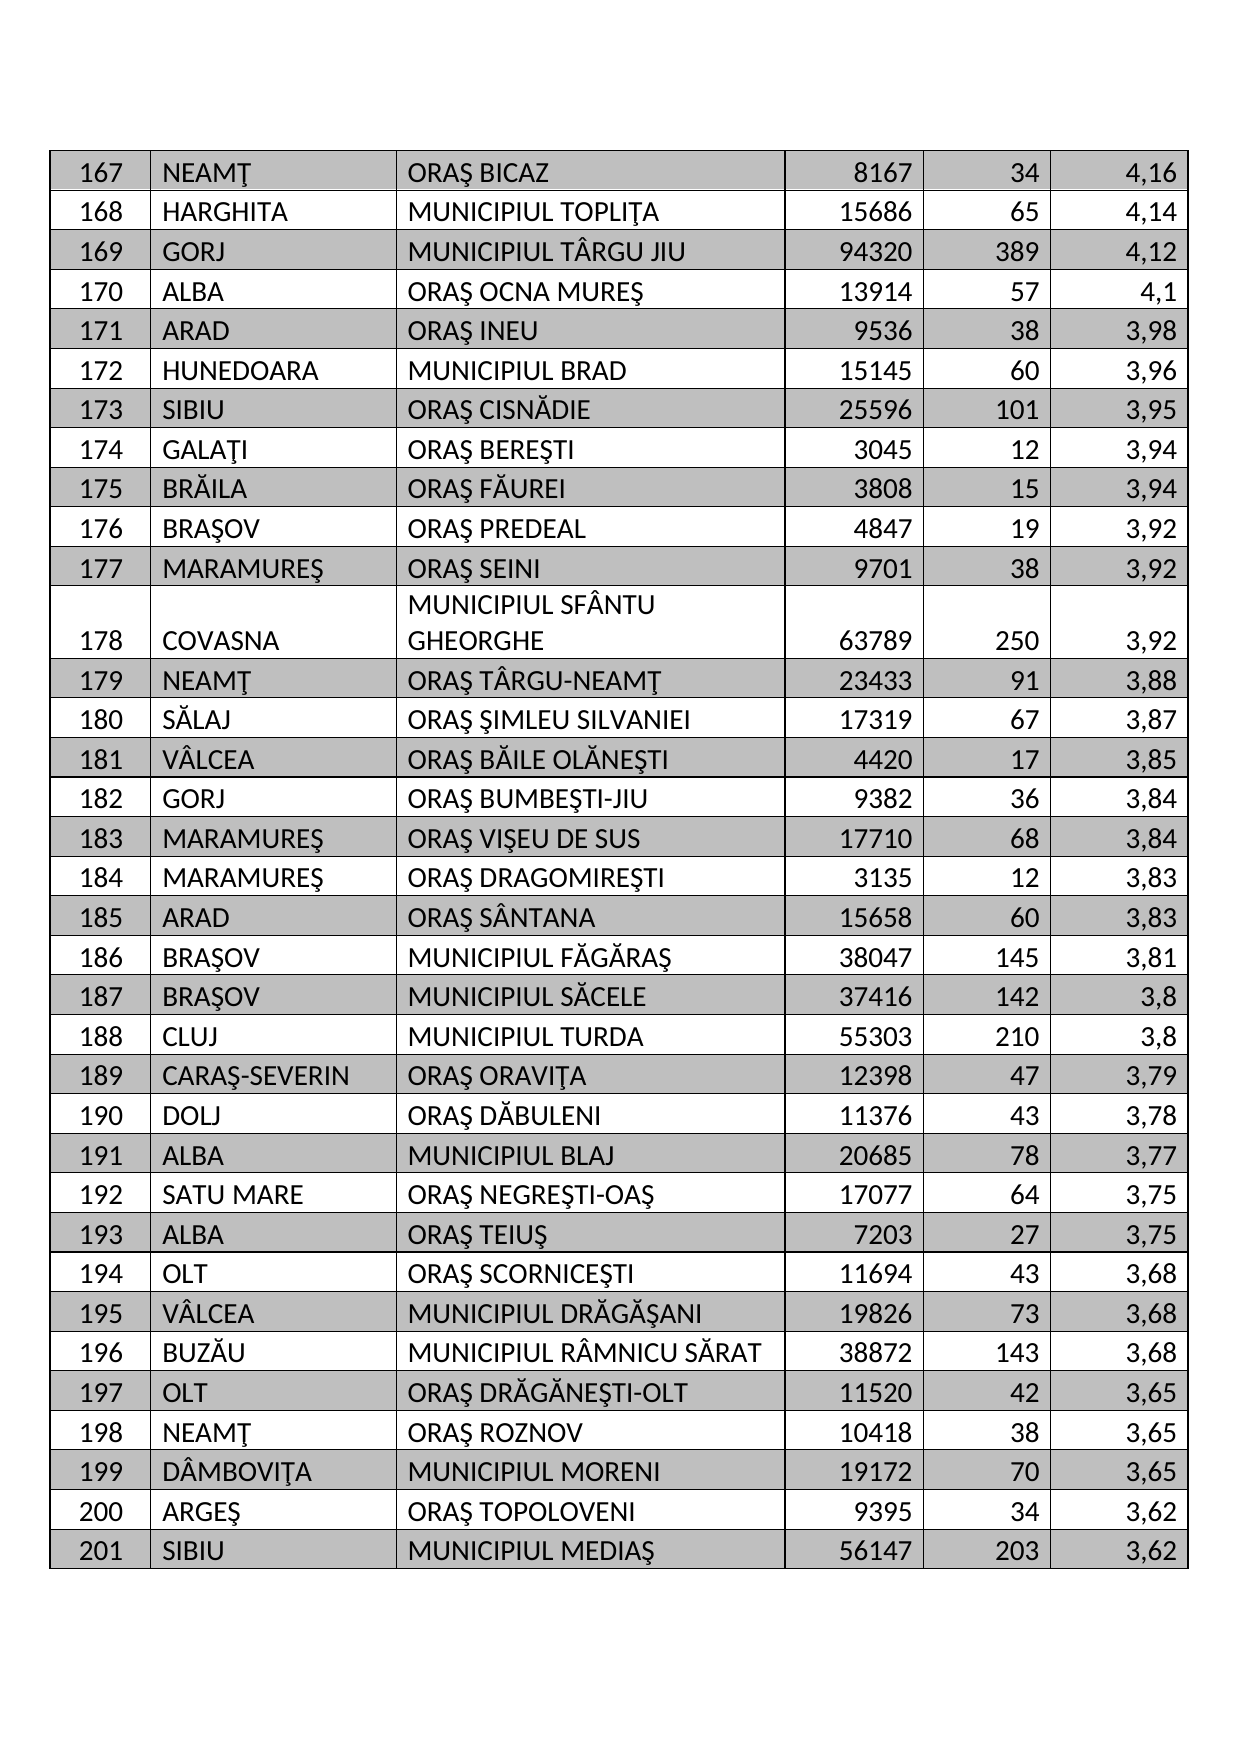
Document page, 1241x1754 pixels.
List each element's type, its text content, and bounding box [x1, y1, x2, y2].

table_cell 3,95 [1051, 389, 1187, 427]
table_cell 38 [924, 1411, 1050, 1449]
table_cell 9536 [786, 309, 923, 348]
table_cell DÂMBOVIŢA [151, 1450, 396, 1489]
table_cell 3,65 [1051, 1371, 1187, 1410]
table_cell 91 [924, 659, 1050, 697]
table_cell BRAŞOV [151, 507, 396, 546]
table_cell SATU MARE [151, 1173, 396, 1212]
table_cell ORAŞ SEINI [397, 547, 784, 585]
table_cell OLT [151, 1253, 396, 1291]
table_cell 176 [51, 507, 150, 546]
table_cell 179 [51, 659, 150, 697]
table_cell 9701 [786, 547, 923, 585]
table_cell 199 [51, 1450, 150, 1489]
table_cell CARAŞ-SEVERIN [151, 1055, 396, 1093]
table_cell 34 [924, 151, 1050, 189]
table_cell ARAD [151, 309, 396, 348]
table_cell 17710 [786, 817, 923, 856]
table_cell ORAŞ ROZNOV [397, 1411, 784, 1449]
table_cell 9395 [786, 1490, 923, 1528]
table_cell 4,1 [1051, 270, 1187, 308]
table_cell 173 [51, 389, 150, 427]
table_cell GORJ [151, 230, 396, 269]
table_cell NEAMŢ [151, 1411, 396, 1449]
table_cell ORAŞ TOPOLOVENI [397, 1490, 784, 1528]
table_cell NEAMŢ [151, 151, 396, 189]
table_cell ORAŞ CISNĂDIE [397, 389, 784, 427]
table_cell 94320 [786, 230, 923, 269]
table_cell 47 [924, 1055, 1050, 1093]
table_cell 169 [51, 230, 150, 269]
table_cell BRAŞOV [151, 936, 396, 974]
table_cell 60 [924, 349, 1050, 387]
table_cell 4,16 [1051, 151, 1187, 189]
table_cell HARGHITA [151, 191, 396, 229]
table_cell 3808 [786, 468, 923, 506]
table_cell 36 [924, 778, 1050, 816]
table_cell ALBA [151, 1134, 396, 1172]
table_cell DOLJ [151, 1094, 396, 1133]
table_cell 27 [924, 1213, 1050, 1251]
table_cell 60 [924, 896, 1050, 935]
table_cell 3,88 [1051, 659, 1187, 697]
table_cell MUNICIPIUL MEDIAŞ [397, 1530, 784, 1568]
table_cell 197 [51, 1371, 150, 1410]
table_cell MUNICIPIUL DRĂGĂŞANI [397, 1292, 784, 1331]
table_cell MARAMUREŞ [151, 817, 396, 856]
table_cell 389 [924, 230, 1050, 269]
table_cell 37416 [786, 975, 923, 1014]
table_cell 191 [51, 1134, 150, 1172]
table_cell 168 [51, 191, 150, 229]
table_cell 15686 [786, 191, 923, 229]
table_cell 181 [51, 738, 150, 776]
table_cell 3,68 [1051, 1292, 1187, 1331]
table_cell 198 [51, 1411, 150, 1449]
table_cell ORAŞ BUMBEŞTI-JIU [397, 778, 784, 816]
table_cell 19172 [786, 1450, 923, 1489]
table_cell 12 [924, 857, 1050, 895]
table_cell 34 [924, 1490, 1050, 1528]
table_cell 43 [924, 1253, 1050, 1291]
table_cell 193 [51, 1213, 150, 1251]
table_cell GALAŢI [151, 428, 396, 467]
table_cell MUNICIPIUL MORENI [397, 1450, 784, 1489]
table_cell 3,68 [1051, 1332, 1187, 1370]
table_cell MUNICIPIUL BRAD [397, 349, 784, 387]
table_cell 186 [51, 936, 150, 974]
table_cell MUNICIPIUL BLAJ [397, 1134, 784, 1172]
table_cell 13914 [786, 270, 923, 308]
table_cell ORAŞ PREDEAL [397, 507, 784, 546]
table_cell 172 [51, 349, 150, 387]
table_cell 23433 [786, 659, 923, 697]
table_cell 3,8 [1051, 975, 1187, 1014]
table_cell 20685 [786, 1134, 923, 1172]
table_cell 182 [51, 778, 150, 816]
table_cell 63789 [786, 586, 923, 658]
table_cell 3,84 [1051, 817, 1187, 856]
table_cell 3,62 [1051, 1490, 1187, 1528]
table_cell 64 [924, 1173, 1050, 1212]
table_cell 17077 [786, 1173, 923, 1212]
table_cell 3,94 [1051, 468, 1187, 506]
table_cell ORAŞ ŞIMLEU SILVANIEI [397, 698, 784, 737]
table_cell 15658 [786, 896, 923, 935]
table_cell ORAŞ SCORNICEŞTI [397, 1253, 784, 1291]
table_cell 10418 [786, 1411, 923, 1449]
table_cell 9382 [786, 778, 923, 816]
table_cell ORAŞ INEU [397, 309, 784, 348]
table_cell 3,62 [1051, 1530, 1187, 1568]
table_cell 196 [51, 1332, 150, 1370]
table_cell BRĂILA [151, 468, 396, 506]
table_cell 17 [924, 738, 1050, 776]
table_cell 55303 [786, 1015, 923, 1053]
table_cell 38 [924, 309, 1050, 348]
table_cell 19826 [786, 1292, 923, 1331]
table_cell 183 [51, 817, 150, 856]
table_cell 3,77 [1051, 1134, 1187, 1172]
table_cell BUZĂU [151, 1332, 396, 1370]
table_cell 7203 [786, 1213, 923, 1251]
table_cell MUNICIPIUL TOPLIŢA [397, 191, 784, 229]
table_cell COVASNA [151, 586, 396, 658]
table_cell 65 [924, 191, 1050, 229]
table_cell 189 [51, 1055, 150, 1093]
table_cell ORAŞ DRĂGĂNEŞTI-OLT [397, 1371, 784, 1410]
table_cell 167 [51, 151, 150, 189]
table_cell 68 [924, 817, 1050, 856]
table_cell 3135 [786, 857, 923, 895]
table_cell 3,92 [1051, 547, 1187, 585]
table_cell 177 [51, 547, 150, 585]
table_cell 8167 [786, 151, 923, 189]
table_cell 11376 [786, 1094, 923, 1133]
table_cell GORJ [151, 778, 396, 816]
table_cell ARAD [151, 896, 396, 935]
table_cell 19 [924, 507, 1050, 546]
table_cell 200 [51, 1490, 150, 1528]
table_cell ORAŞ DĂBULENI [397, 1094, 784, 1133]
table_cell 3,94 [1051, 428, 1187, 467]
table_cell 15145 [786, 349, 923, 387]
table_cell 192 [51, 1173, 150, 1212]
table_cell 38872 [786, 1332, 923, 1370]
table_cell 180 [51, 698, 150, 737]
table_cell 187 [51, 975, 150, 1014]
table_cell 175 [51, 468, 150, 506]
table_cell ARGEŞ [151, 1490, 396, 1528]
table_cell 194 [51, 1253, 150, 1291]
table_cell 17319 [786, 698, 923, 737]
table_cell 43 [924, 1094, 1050, 1133]
table_cell 25596 [786, 389, 923, 427]
table_cell ORAŞ NEGREŞTI-OAŞ [397, 1173, 784, 1212]
table_cell NEAMŢ [151, 659, 396, 697]
table_cell MUNICIPIUL SĂCELE [397, 975, 784, 1014]
table_cell 3,75 [1051, 1173, 1187, 1212]
table_cell 56147 [786, 1530, 923, 1568]
table_cell 184 [51, 857, 150, 895]
table_cell ORAŞ DRAGOMIREŞTI [397, 857, 784, 895]
table_cell VÂLCEA [151, 738, 396, 776]
table_cell 3,98 [1051, 309, 1187, 348]
table_cell 12398 [786, 1055, 923, 1093]
table_cell 3,92 [1051, 586, 1187, 658]
table_cell 38047 [786, 936, 923, 974]
table_cell 170 [51, 270, 150, 308]
table_cell 188 [51, 1015, 150, 1053]
table_cell 3,81 [1051, 936, 1187, 974]
table_cell ORAŞ OCNA MUREŞ [397, 270, 784, 308]
table_cell 3,83 [1051, 857, 1187, 895]
table_cell MARAMUREŞ [151, 857, 396, 895]
table_cell BRAŞOV [151, 975, 396, 1014]
table_cell 250 [924, 586, 1050, 658]
table_cell ORAŞ SÂNTANA [397, 896, 784, 935]
table_cell 42 [924, 1371, 1050, 1410]
table_cell MARAMUREŞ [151, 547, 396, 585]
table_cell ORAŞ FĂUREI [397, 468, 784, 506]
table_cell 3,87 [1051, 698, 1187, 737]
table_cell ALBA [151, 270, 396, 308]
table_cell 15 [924, 468, 1050, 506]
table_cell 12 [924, 428, 1050, 467]
table_cell 190 [51, 1094, 150, 1133]
table_cell CLUJ [151, 1015, 396, 1053]
table_cell 201 [51, 1530, 150, 1568]
table_cell 3045 [786, 428, 923, 467]
table_cell 3,83 [1051, 896, 1187, 935]
table_cell 3,78 [1051, 1094, 1187, 1133]
table_cell 203 [924, 1530, 1050, 1568]
table_cell VÂLCEA [151, 1292, 396, 1331]
table_cell 67 [924, 698, 1050, 737]
table_cell MUNICIPIUL TURDA [397, 1015, 784, 1053]
table_cell OLT [151, 1371, 396, 1410]
table_cell 4847 [786, 507, 923, 546]
table_cell ORAŞ BĂILE OLĂNEŞTI [397, 738, 784, 776]
table_cell 145 [924, 936, 1050, 974]
table_cell MUNICIPIUL SFÂNTU GHEORGHE [397, 586, 784, 658]
table_cell ORAŞ BICAZ [397, 151, 784, 189]
table_cell 4420 [786, 738, 923, 776]
table_cell 171 [51, 309, 150, 348]
table_cell 11520 [786, 1371, 923, 1410]
table_cell 195 [51, 1292, 150, 1331]
table_cell 3,79 [1051, 1055, 1187, 1093]
table_cell 174 [51, 428, 150, 467]
table_cell 3,68 [1051, 1253, 1187, 1291]
table_cell SĂLAJ [151, 698, 396, 737]
table_cell 3,75 [1051, 1213, 1187, 1251]
table_cell 143 [924, 1332, 1050, 1370]
table_cell 3,96 [1051, 349, 1187, 387]
table_cell 3,65 [1051, 1450, 1187, 1489]
table_cell ORAŞ BEREŞTI [397, 428, 784, 467]
table_cell 11694 [786, 1253, 923, 1291]
table_cell 57 [924, 270, 1050, 308]
table_cell 210 [924, 1015, 1050, 1053]
table_cell 3,65 [1051, 1411, 1187, 1449]
table_cell 78 [924, 1134, 1050, 1172]
table_cell ORAŞ VIŞEU DE SUS [397, 817, 784, 856]
table_cell 70 [924, 1450, 1050, 1489]
table_cell MUNICIPIUL TÂRGU JIU [397, 230, 784, 269]
table_cell 178 [51, 586, 150, 658]
table_cell 38 [924, 547, 1050, 585]
table_cell 4,12 [1051, 230, 1187, 269]
table_cell ALBA [151, 1213, 396, 1251]
table_cell 185 [51, 896, 150, 935]
table_cell ORAŞ ORAVIŢA [397, 1055, 784, 1093]
table_cell 4,14 [1051, 191, 1187, 229]
table_cell 142 [924, 975, 1050, 1014]
table_cell 101 [924, 389, 1050, 427]
table_cell SIBIU [151, 389, 396, 427]
table_cell HUNEDOARA [151, 349, 396, 387]
table_cell ORAŞ TEIUŞ [397, 1213, 784, 1251]
table_cell MUNICIPIUL RÂMNICU SĂRAT [397, 1332, 784, 1370]
table_cell 3,92 [1051, 507, 1187, 546]
table_cell 73 [924, 1292, 1050, 1331]
table_cell 3,85 [1051, 738, 1187, 776]
table_cell SIBIU [151, 1530, 396, 1568]
table_cell 3,8 [1051, 1015, 1187, 1053]
table_cell MUNICIPIUL FĂGĂRAŞ [397, 936, 784, 974]
table_cell 3,84 [1051, 778, 1187, 816]
table_cell ORAŞ TÂRGU-NEAMŢ [397, 659, 784, 697]
